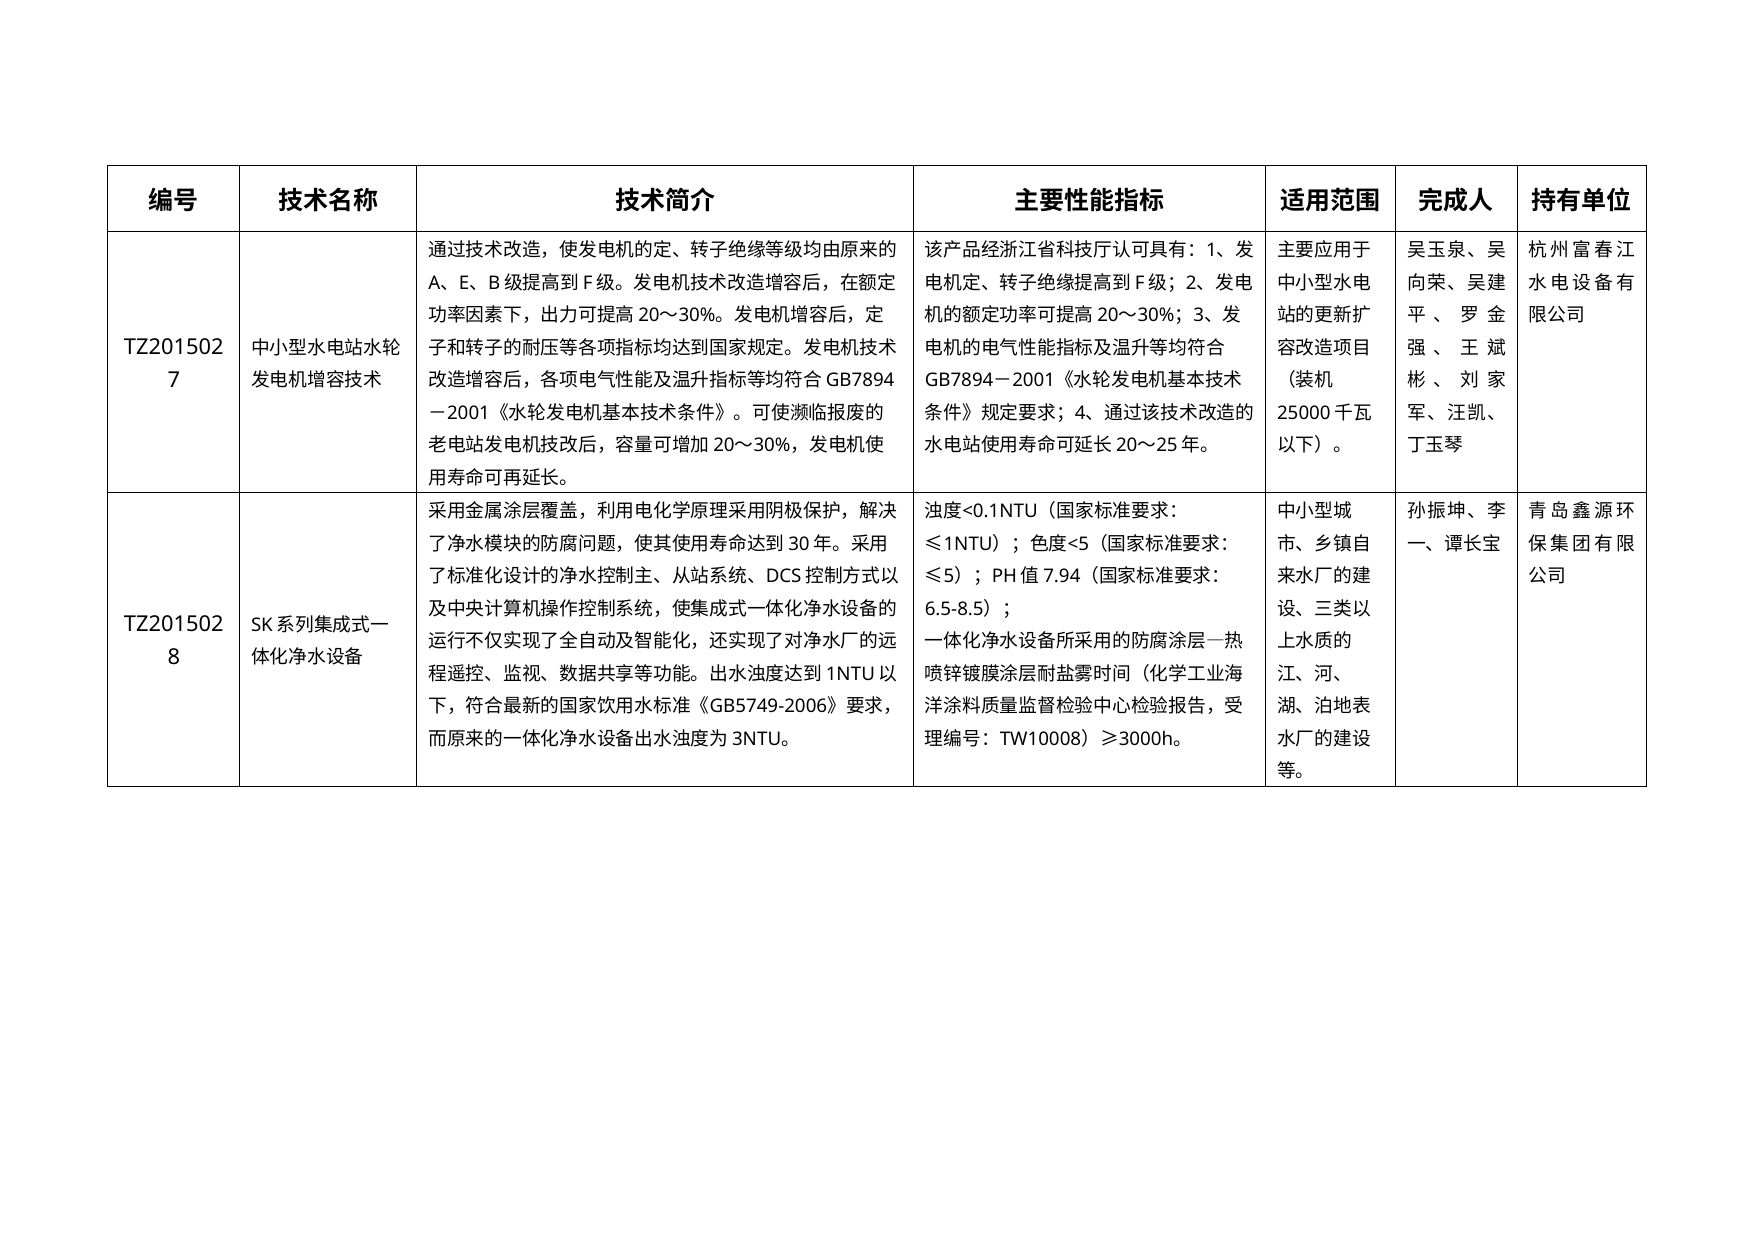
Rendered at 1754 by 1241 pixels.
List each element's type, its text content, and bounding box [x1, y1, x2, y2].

table_cell 中小型水电站水轮发电机增容技术 [240, 232, 416, 492]
table_header 主要性能指标 [914, 166, 1265, 231]
table_cell 通过技术改造，使发电机的定、转子绝缘等级均由原来的A、E、B级提高到F级。发电机技术改造增容后，在额定功率因素下，出力可提高20～30%。发电机增容后，定子和转子的耐压等各项指标均达到国家规定。发电机技术改造增容后，各项电气性能及温升指标等均符合GB7894－2001《水轮发电机基本技术条件》。可使濒临报废的老电站发电机技改后，容量可增加20～30%，发电机使用寿命可再延长。 [417, 232, 913, 492]
table_cell 中小型城市、乡镇自来水厂的建设、三类以上水质的江、河、湖、泊地表水厂的建设等。 [1266, 493, 1395, 786]
table_cell 该产品经浙江省科技厅认可具有：1、发电机定、转子绝缘提高到F级；2、发电机的额定功率可提高20～30%；3、发电机的电气性能指标及温升等均符合GB7894－2001《水轮发电机基本技术条件》规定要求；4、通过该技术改造的水电站使用寿命可延长20～25年。 [914, 232, 1265, 492]
table_cell 浊度<0.1NTU（国家标准要求：≤1NTU）；色度<5（国家标准要求：≤5）；PH值7.94（国家标准要求：6.5-8.5）； 一体化净水设备所采用的防腐涂层—热喷锌镀膜涂层耐盐雾时间（化学工业海洋涂料质量监督检验中心检验报告，受理编号：TW10008）≥3000h。 [914, 493, 1265, 786]
table_cell TZ2015027 [108, 232, 239, 492]
table_cell 杭州富春江水电设备有限公司 [1518, 232, 1646, 492]
table_header 技术简介 [417, 166, 913, 231]
table_cell 主要应用于中小型水电站的更新扩容改造项目（装机25000千瓦以下）。 [1266, 232, 1395, 492]
table_cell 采用金属涂层覆盖，利用电化学原理采用阴极保护，解决了净水模块的防腐问题，使其使用寿命达到30年。采用了标准化设计的净水控制主、从站系统、DCS控制方式以及中央计算机操作控制系统，使集成式一体化净水设备的运行不仅实现了全自动及智能化，还实现了对净水厂的远程遥控、监视、数据共享等功能。出水浊度达到1NTU以下，符合最新的国家饮用水标准《GB5749-2006》要求，而原来的一体化净水设备出水浊度为3NTU。 [417, 493, 913, 786]
table_header 持有单位 [1518, 166, 1646, 231]
table_cell 青岛鑫源环保集团有限公司 [1518, 493, 1646, 786]
table_cell 吴玉泉、吴向荣、吴建平、罗金强、王斌彬、刘家军、汪凯、丁玉琴 [1396, 232, 1517, 492]
table_header 技术名称 [240, 166, 416, 231]
table_cell 孙振坤、李一、谭长宝 [1396, 493, 1517, 786]
table_cell SK系列集成式一体化净水设备 [240, 493, 416, 786]
table_header 完成人 [1396, 166, 1517, 231]
table_cell TZ2015028 [108, 493, 239, 786]
table_header 编号 [108, 166, 239, 231]
table_header 适用范围 [1266, 166, 1395, 231]
